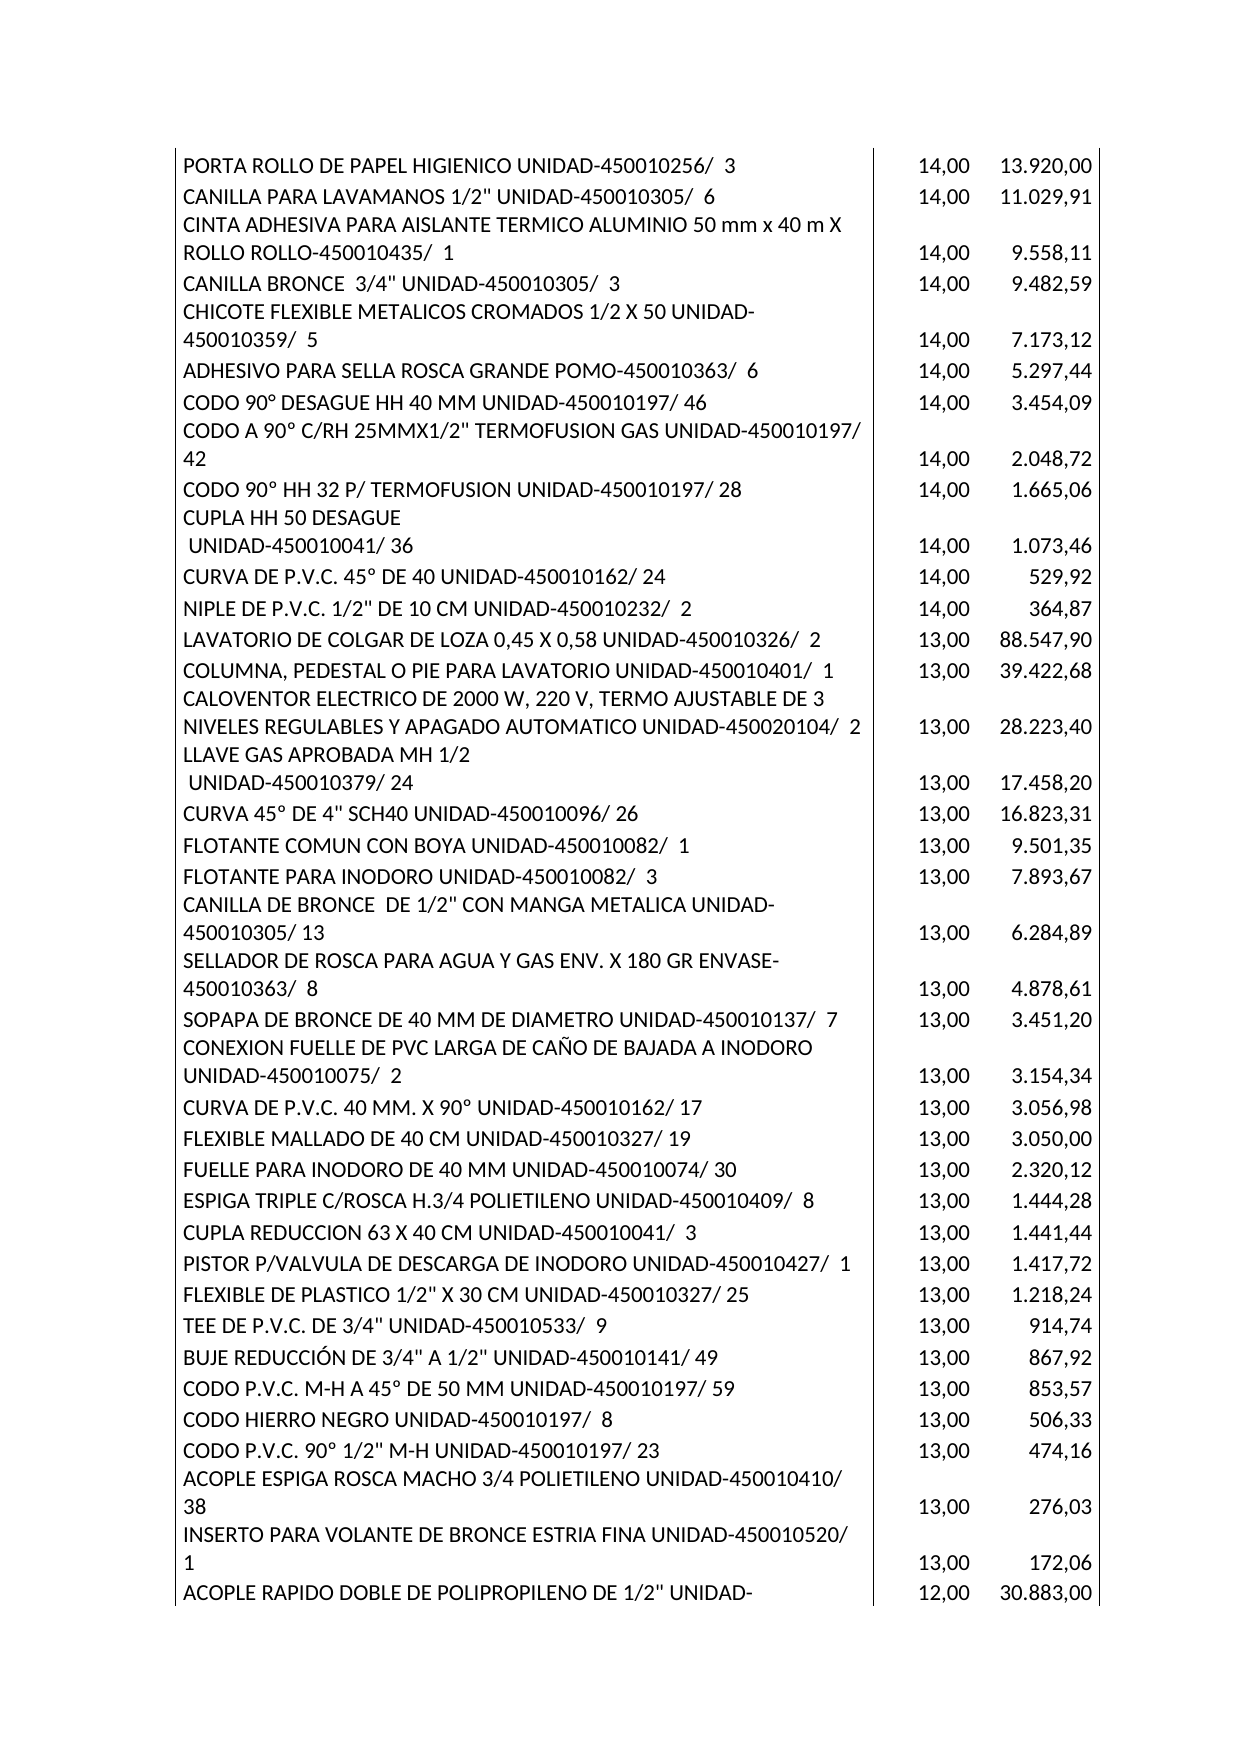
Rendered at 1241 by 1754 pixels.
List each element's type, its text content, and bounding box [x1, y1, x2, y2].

table_cell 1.444,28 [977, 1183, 1099, 1214]
table_cell CODO HIERRO NEGRO UNIDAD-450010197/ 8 [176, 1402, 873, 1433]
table_cell 13,00 [874, 740, 977, 796]
table_cell 3.154,34 [977, 1034, 1099, 1089]
table_cell CANILLA DE BRONCE DE 1/2" CON MANGA METALICA UNIDAD-450010305/ 13 [176, 890, 873, 946]
table_cell CONEXION FUELLE DE PVC LARGA DE CAÑO DE BAJADA A INODORO UNIDAD-450010075/ 2 [176, 1034, 873, 1089]
table_cell LLAVE GAS APROBADA MH 1/2 UNIDAD-450010379/ 24 [176, 740, 873, 796]
table_cell 17.458,20 [977, 740, 1099, 796]
table_cell CINTA ADHESIVA PARA AISLANTE TERMICO ALUMINIO 50 mm x 40 m X ROLLO ROLLO-450010435/ 1 [176, 210, 873, 266]
table_cell CODO P.V.C. M-H A 45º DE 50 MM UNIDAD-450010197/ 59 [176, 1371, 873, 1402]
table_cell 7.173,12 [977, 298, 1099, 353]
table_cell 529,92 [977, 559, 1099, 591]
table_cell 2.320,12 [977, 1152, 1099, 1183]
table_cell 3.050,00 [977, 1121, 1099, 1152]
table_cell 13,00 [874, 1308, 977, 1339]
table_cell PORTA ROLLO DE PAPEL HIGIENICO UNIDAD-450010256/ 3 [176, 148, 873, 179]
table_cell 13,00 [874, 946, 977, 1002]
table_cell CURVA 45º DE 4" SCH40 UNIDAD-450010096/ 26 [176, 796, 873, 828]
table_cell 364,87 [977, 591, 1099, 622]
table_cell 13.920,00 [977, 148, 1099, 179]
table_cell 13,00 [874, 1371, 977, 1402]
table_cell LAVATORIO DE COLGAR DE LOZA 0,45 X 0,58 UNIDAD-450010326/ 2 [176, 622, 873, 653]
table_cell 6.284,89 [977, 890, 1099, 946]
table_cell SOPAPA DE BRONCE DE 40 MM DE DIAMETRO UNIDAD-450010137/ 7 [176, 1002, 873, 1033]
table_cell ESPIGA TRIPLE C/ROSCA H.3/4 POLIETILENO UNIDAD-450010409/ 8 [176, 1183, 873, 1214]
table_cell CANILLA PARA LAVAMANOS 1/2" UNIDAD-450010305/ 6 [176, 179, 873, 210]
table_cell 9.558,11 [977, 210, 1099, 266]
table_cell 13,00 [874, 1433, 977, 1464]
table_cell 13,00 [874, 890, 977, 946]
table_cell 13,00 [874, 1340, 977, 1371]
table_cell 13,00 [874, 1521, 977, 1577]
table_cell 39.422,68 [977, 653, 1099, 684]
table_cell BUJE REDUCCIÓN DE 3/4" A 1/2" UNIDAD-450010141/ 49 [176, 1340, 873, 1371]
table_cell CODO 90° DESAGUE HH 40 MM UNIDAD-450010197/ 46 [176, 385, 873, 416]
table_cell 14,00 [874, 298, 977, 353]
table_cell 30.883,00 [977, 1577, 1099, 1606]
table_cell CURVA DE P.V.C. 40 MM. X 90º UNIDAD-450010162/ 17 [176, 1090, 873, 1121]
table_cell 13,00 [874, 1152, 977, 1183]
table_cell 11.029,91 [977, 179, 1099, 210]
table_cell ACOPLE ESPIGA ROSCA MACHO 3/4 POLIETILENO UNIDAD-450010410/ 38 [176, 1465, 873, 1521]
table_cell 13,00 [874, 1465, 977, 1521]
table_cell 1.417,72 [977, 1246, 1099, 1277]
table_cell 13,00 [874, 1215, 977, 1246]
table_cell 14,00 [874, 210, 977, 266]
table_cell CALOVENTOR ELECTRICO DE 2000 W, 220 V, TERMO AJUSTABLE DE 3 NIVELES REGULABLES Y APAGADO AUTOMATICO UNIDAD-450020104/ 2 [176, 684, 873, 740]
table_cell CODO 90º HH 32 P/ TERMOFUSION UNIDAD-450010197/ 28 [176, 472, 873, 503]
table_cell 13,00 [874, 1246, 977, 1277]
table_cell 13,00 [874, 1090, 977, 1121]
table_cell 14,00 [874, 266, 977, 297]
table_cell 12,00 [874, 1577, 977, 1606]
table_cell 13,00 [874, 684, 977, 740]
table_cell 14,00 [874, 148, 977, 179]
table_cell 1.073,46 [977, 503, 1099, 559]
table_cell 3.056,98 [977, 1090, 1099, 1121]
table_cell FUELLE PARA INODORO DE 40 MM UNIDAD-450010074/ 30 [176, 1152, 873, 1183]
table_cell NIPLE DE P.V.C. 1/2" DE 10 CM UNIDAD-450010232/ 2 [176, 591, 873, 622]
table_cell 7.893,67 [977, 859, 1099, 890]
table_cell CODO P.V.C. 90º 1/2" M-H UNIDAD-450010197/ 23 [176, 1433, 873, 1464]
table_cell 474,16 [977, 1433, 1099, 1464]
table_cell 14,00 [874, 503, 977, 559]
table_cell 914,74 [977, 1308, 1099, 1339]
table_cell 13,00 [874, 622, 977, 653]
table_cell 3.451,20 [977, 1002, 1099, 1033]
table_cell 13,00 [874, 1121, 977, 1152]
table_cell 4.878,61 [977, 946, 1099, 1002]
table_cell CURVA DE P.V.C. 45º DE 40 UNIDAD-450010162/ 24 [176, 559, 873, 591]
table_cell 3.454,09 [977, 385, 1099, 416]
table_cell CUPLA REDUCCION 63 X 40 CM UNIDAD-450010041/ 3 [176, 1215, 873, 1246]
table_cell 9.501,35 [977, 828, 1099, 859]
table_cell 9.482,59 [977, 266, 1099, 297]
table_cell 13,00 [874, 796, 977, 828]
table_cell 14,00 [874, 354, 977, 385]
table_cell INSERTO PARA VOLANTE DE BRONCE ESTRIA FINA UNIDAD-450010520/ 1 [176, 1521, 873, 1577]
table_cell 867,92 [977, 1340, 1099, 1371]
table_cell 14,00 [874, 385, 977, 416]
table_cell 276,03 [977, 1465, 1099, 1521]
table_cell 13,00 [874, 1402, 977, 1433]
table_cell 16.823,31 [977, 796, 1099, 828]
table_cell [176, 1577, 873, 1606]
table_cell COLUMNA, PEDESTAL O PIE PARA LAVATORIO UNIDAD-450010401/ 1 [176, 653, 873, 684]
table_cell 14,00 [874, 179, 977, 210]
table_cell ADHESIVO PARA SELLA ROSCA GRANDE POMO-450010363/ 6 [176, 354, 873, 385]
table_cell PISTOR P/VALVULA DE DESCARGA DE INODORO UNIDAD-450010427/ 1 [176, 1246, 873, 1277]
table_cell 13,00 [874, 859, 977, 890]
table_cell 14,00 [874, 559, 977, 591]
table_cell CUPLA HH 50 DESAGUE UNIDAD-450010041/ 36 [176, 503, 873, 559]
table_cell 14,00 [874, 591, 977, 622]
table_cell 13,00 [874, 1002, 977, 1033]
table_cell 13,00 [874, 653, 977, 684]
table_cell SELLADOR DE ROSCA PARA AGUA Y GAS ENV. X 180 GR ENVASE-450010363/ 8 [176, 946, 873, 1002]
table_cell 1.218,24 [977, 1277, 1099, 1308]
table_cell FLEXIBLE MALLADO DE 40 CM UNIDAD-450010327/ 19 [176, 1121, 873, 1152]
table_cell FLOTANTE COMUN CON BOYA UNIDAD-450010082/ 1 [176, 828, 873, 859]
table_cell 14,00 [874, 416, 977, 472]
table_cell CANILLA BRONCE 3/4" UNIDAD-450010305/ 3 [176, 266, 873, 297]
table_cell 13,00 [874, 1183, 977, 1214]
table_cell CHICOTE FLEXIBLE METALICOS CROMADOS 1/2 X 50 UNIDAD-450010359/ 5 [176, 298, 873, 353]
table_cell 88.547,90 [977, 622, 1099, 653]
table_cell 172,06 [977, 1521, 1099, 1577]
table_cell CODO A 90º C/RH 25MMX1/2" TERMOFUSION GAS UNIDAD-450010197/ 42 [176, 416, 873, 472]
table_cell FLEXIBLE DE PLASTICO 1/2" X 30 CM UNIDAD-450010327/ 25 [176, 1277, 873, 1308]
table_cell 1.665,06 [977, 472, 1099, 503]
table_cell 13,00 [874, 828, 977, 859]
table_cell 1.441,44 [977, 1215, 1099, 1246]
table_cell 28.223,40 [977, 684, 1099, 740]
table_cell FLOTANTE PARA INODORO UNIDAD-450010082/ 3 [176, 859, 873, 890]
table_cell 2.048,72 [977, 416, 1099, 472]
table_cell TEE DE P.V.C. DE 3/4" UNIDAD-450010533/ 9 [176, 1308, 873, 1339]
table_cell 13,00 [874, 1277, 977, 1308]
table_cell 13,00 [874, 1034, 977, 1089]
table_cell 14,00 [874, 472, 977, 503]
table_cell 853,57 [977, 1371, 1099, 1402]
table_cell 506,33 [977, 1402, 1099, 1433]
table_cell 5.297,44 [977, 354, 1099, 385]
